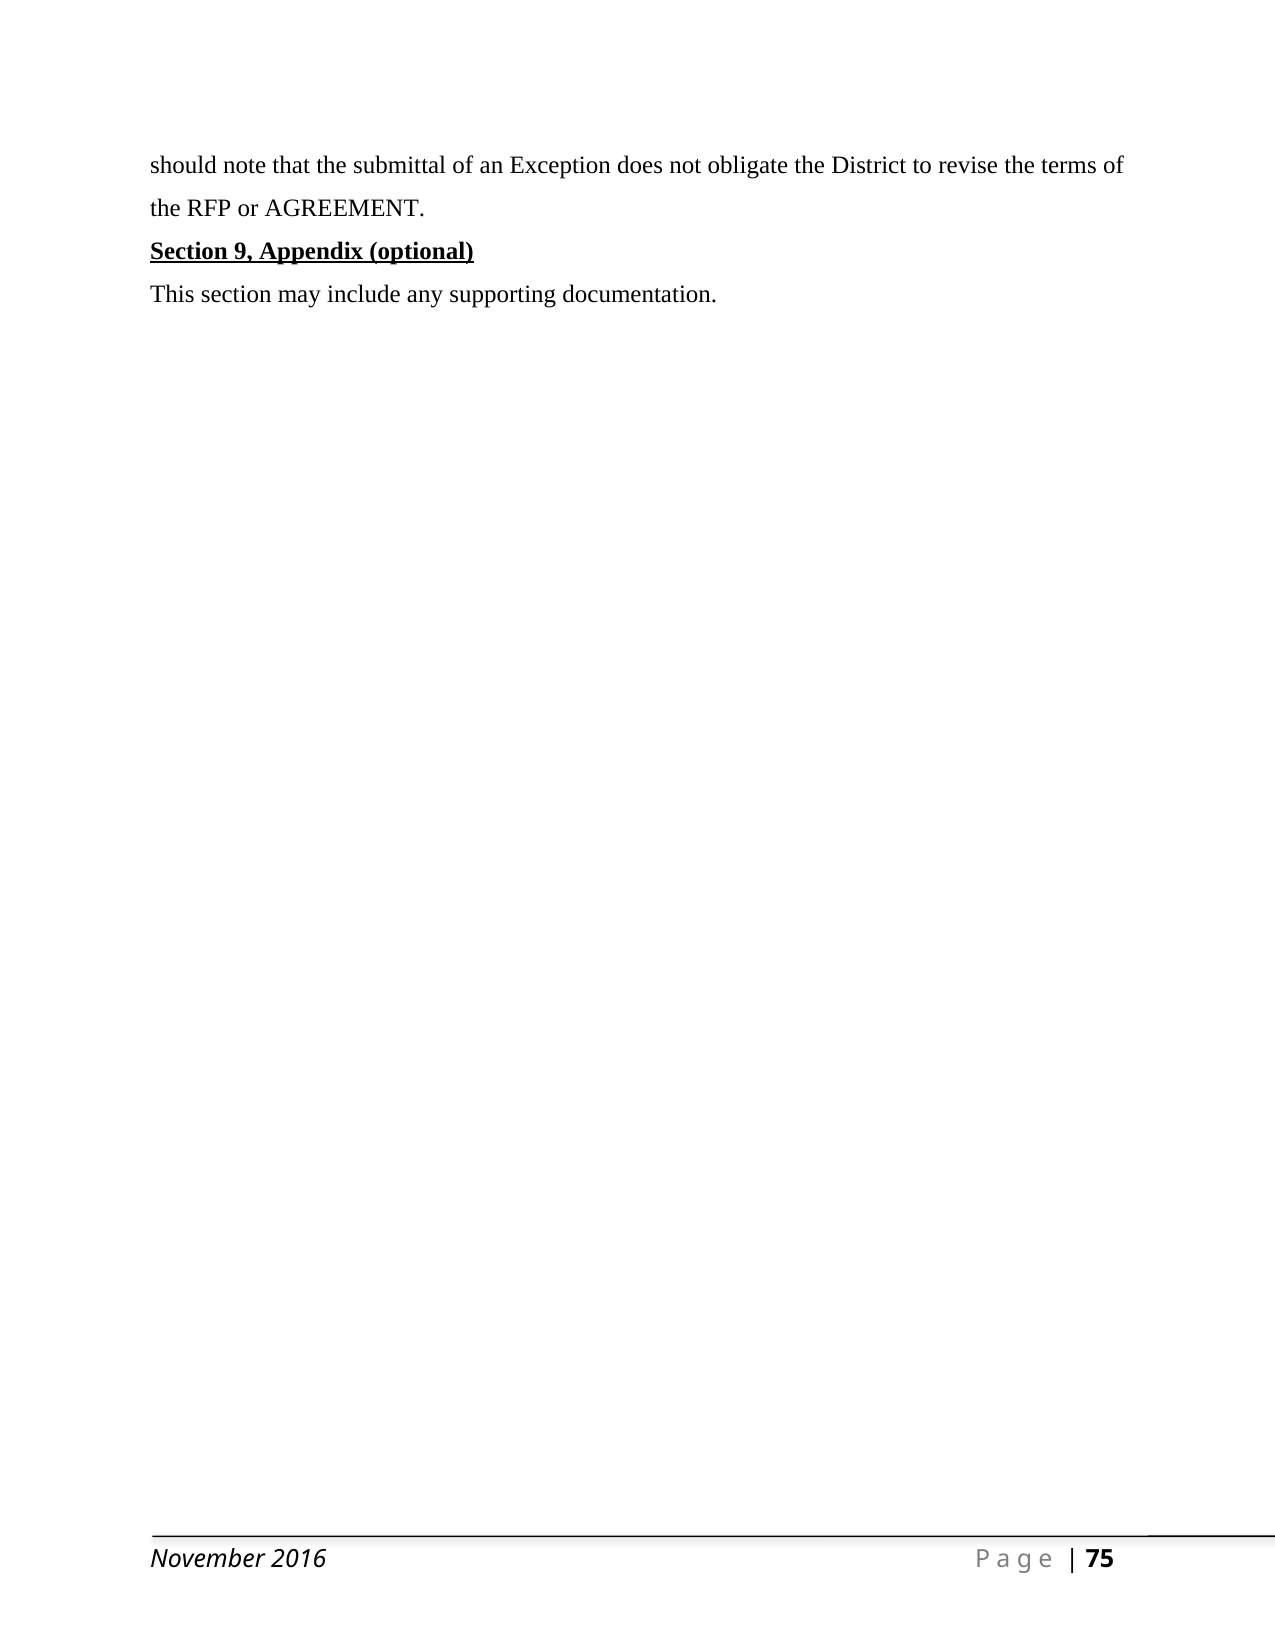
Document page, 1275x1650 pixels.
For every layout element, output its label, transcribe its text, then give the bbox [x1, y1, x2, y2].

text Section 9, Appendix (optional) [150, 236, 1125, 265]
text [150, 150, 1125, 222]
text This section may include any supporting documentation. [150, 279, 1125, 308]
